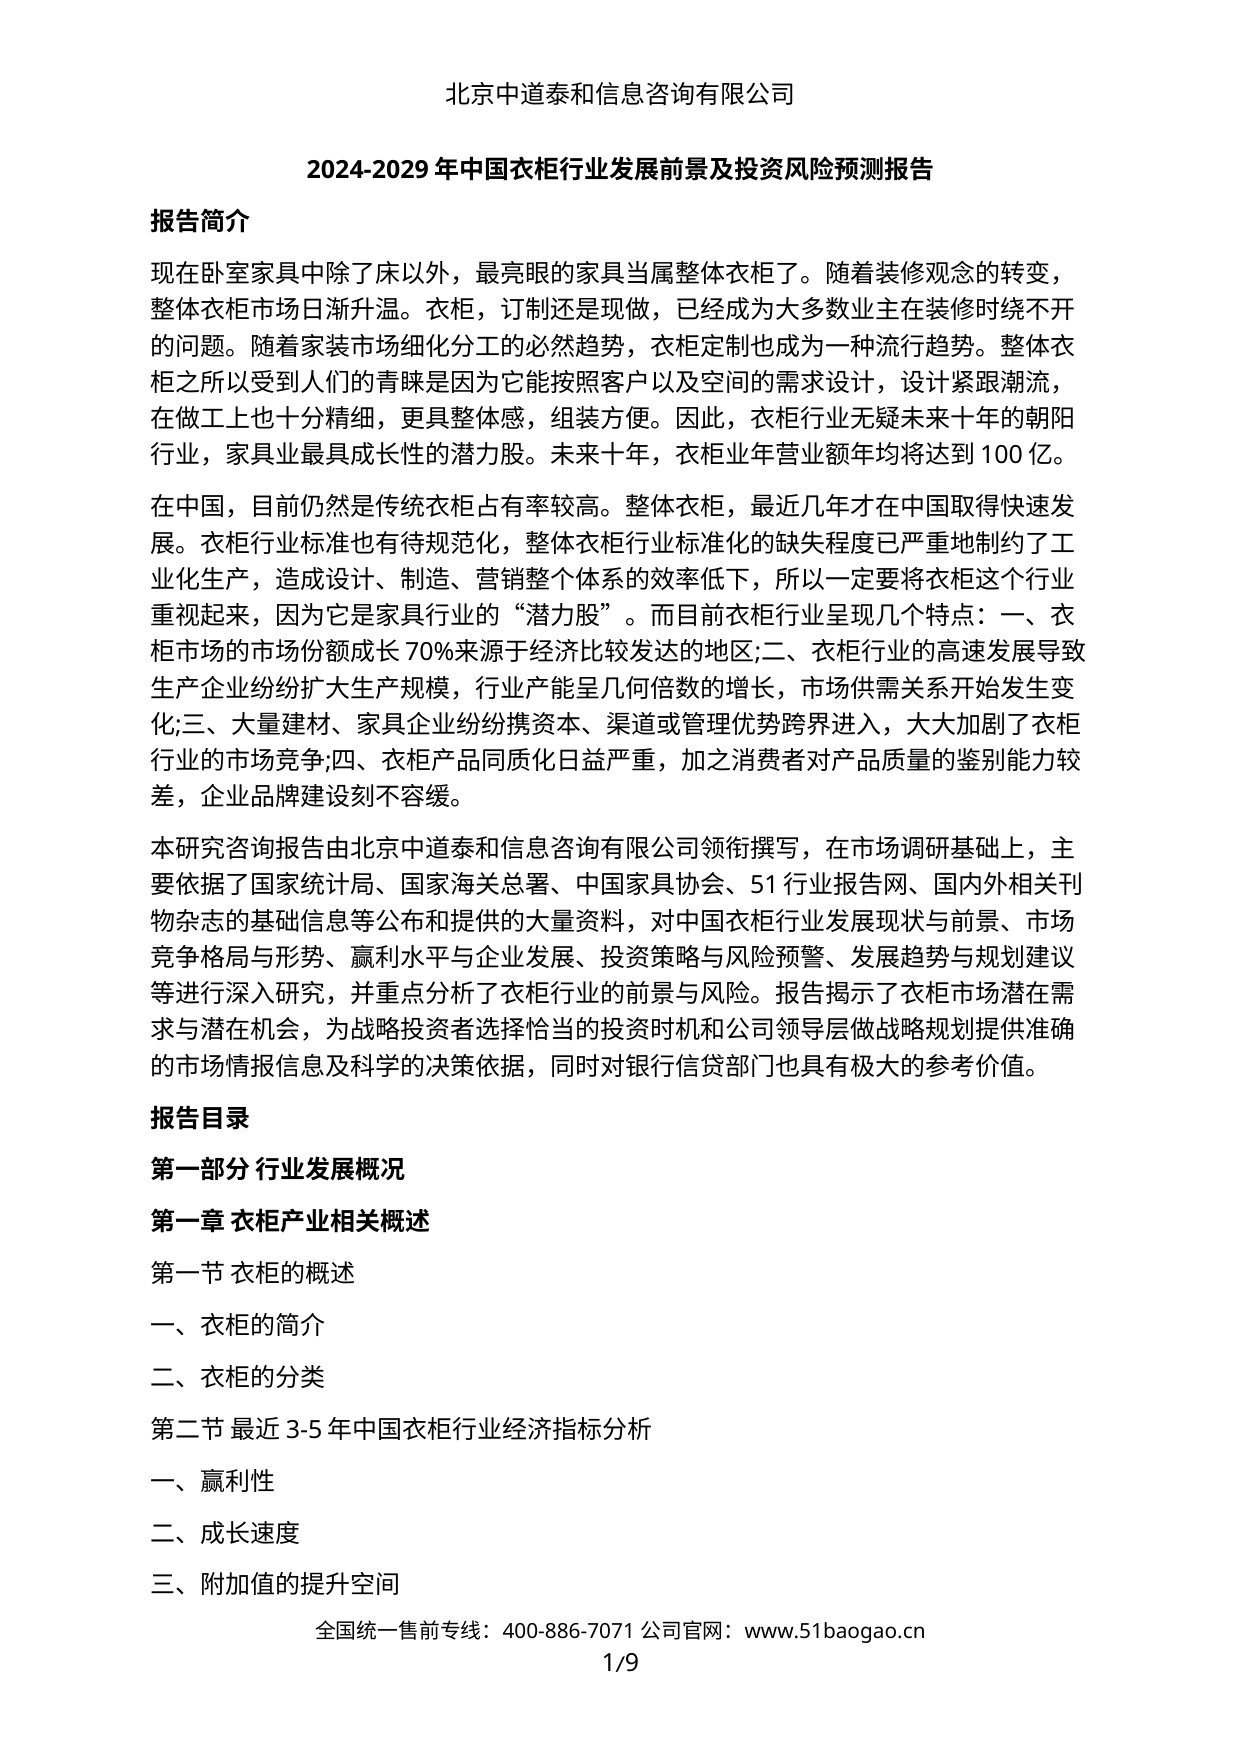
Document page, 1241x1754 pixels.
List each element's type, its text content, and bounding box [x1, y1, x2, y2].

text 报告目录 [150, 1098, 1090, 1134]
text 二、成长速度 [150, 1513, 1090, 1549]
text 第二节 最近3-5年中国衣柜行业经济指标分析 [150, 1409, 1090, 1446]
text 现在卧室家具中除了床以外，最亮眼的家具当属整体衣柜了。随着装修观念的转变，整体衣柜市场日渐升温。衣柜，订制还是现做，已经成为大多数业主在装修时绕不开的问题。随着家装市场细化分工的必然趋势，衣柜定制也成为一种流行趋势。整体衣柜之所以受到人们的青睐是因为它能按照客户以及空间的需求设计，设计紧跟潮流，在做工上也十分精细，更具整体感，组装方便。因此，衣柜行业无疑未来十年的朝阳行业，家具业最具成长性的潜力股。未来十年，衣柜业年营业额年均将达到100亿。 [150, 254, 1090, 471]
text 本研究咨询报告由北京中道泰和信息咨询有限公司领衔撰写，在市场调研基础上，主要依据了国家统计局、国家海关总署、中国家具协会、51行业报告网、国内外相关刊物杂志的基础信息等公布和提供的大量资料，对中国衣柜行业发展现状与前景、市场竞争格局与形势、赢利水平与企业发展、投资策略与风险预警、发展趋势与规划建议等进行深入研究，并重点分析了衣柜行业的前景与风险。报告揭示了衣柜市场潜在需求与潜在机会，为战略投资者选择恰当的投资时机和公司领导层做战略规划提供准确的市场情报信息及科学的决策依据，同时对银行信贷部门也具有极大的参考价值。 [150, 829, 1090, 1082]
text 报告简介 [150, 202, 1090, 238]
text 在中国，目前仍然是传统衣柜占有率较高。整体衣柜，最近几年才在中国取得快速发展。衣柜行业标准也有待规范化，整体衣柜行业标准化的缺失程度已严重地制约了工业化生产，造成设计、制造、营销整个体系的效率低下，所以一定要将衣柜这个行业重视起来，因为它是家具行业的“潜力股”。而目前衣柜行业呈现几个特点：一、衣柜市场的市场份额成长70%来源于经济比较发达的地区;二、衣柜行业的高速发展导致生产企业纷纷扩大生产规模，行业产能呈几何倍数的增长，市场供需关系开始发生变化;三、大量建材、家具企业纷纷携资本、渠道或管理优势跨界进入，大大加剧了衣柜行业的市场竞争;四、衣柜产品同质化日益严重，加之消费者对产品质量的鉴别能力较差，企业品牌建设刻不容缓。 [150, 487, 1090, 813]
text 第一节 衣柜的概述 [150, 1254, 1090, 1290]
text 第一部分 行业发展概况 [150, 1150, 1090, 1186]
text 二、衣柜的分类 [150, 1357, 1090, 1394]
text 一、衣柜的简介 [150, 1306, 1090, 1342]
text 一、赢利性 [150, 1461, 1090, 1497]
text 2024-2029年中国衣柜行业发展前景及投资风险预测报告 [150, 150, 1090, 186]
text 第一章 衣柜产业相关概述 [150, 1202, 1090, 1238]
text 三、附加值的提升空间 [150, 1565, 1090, 1601]
